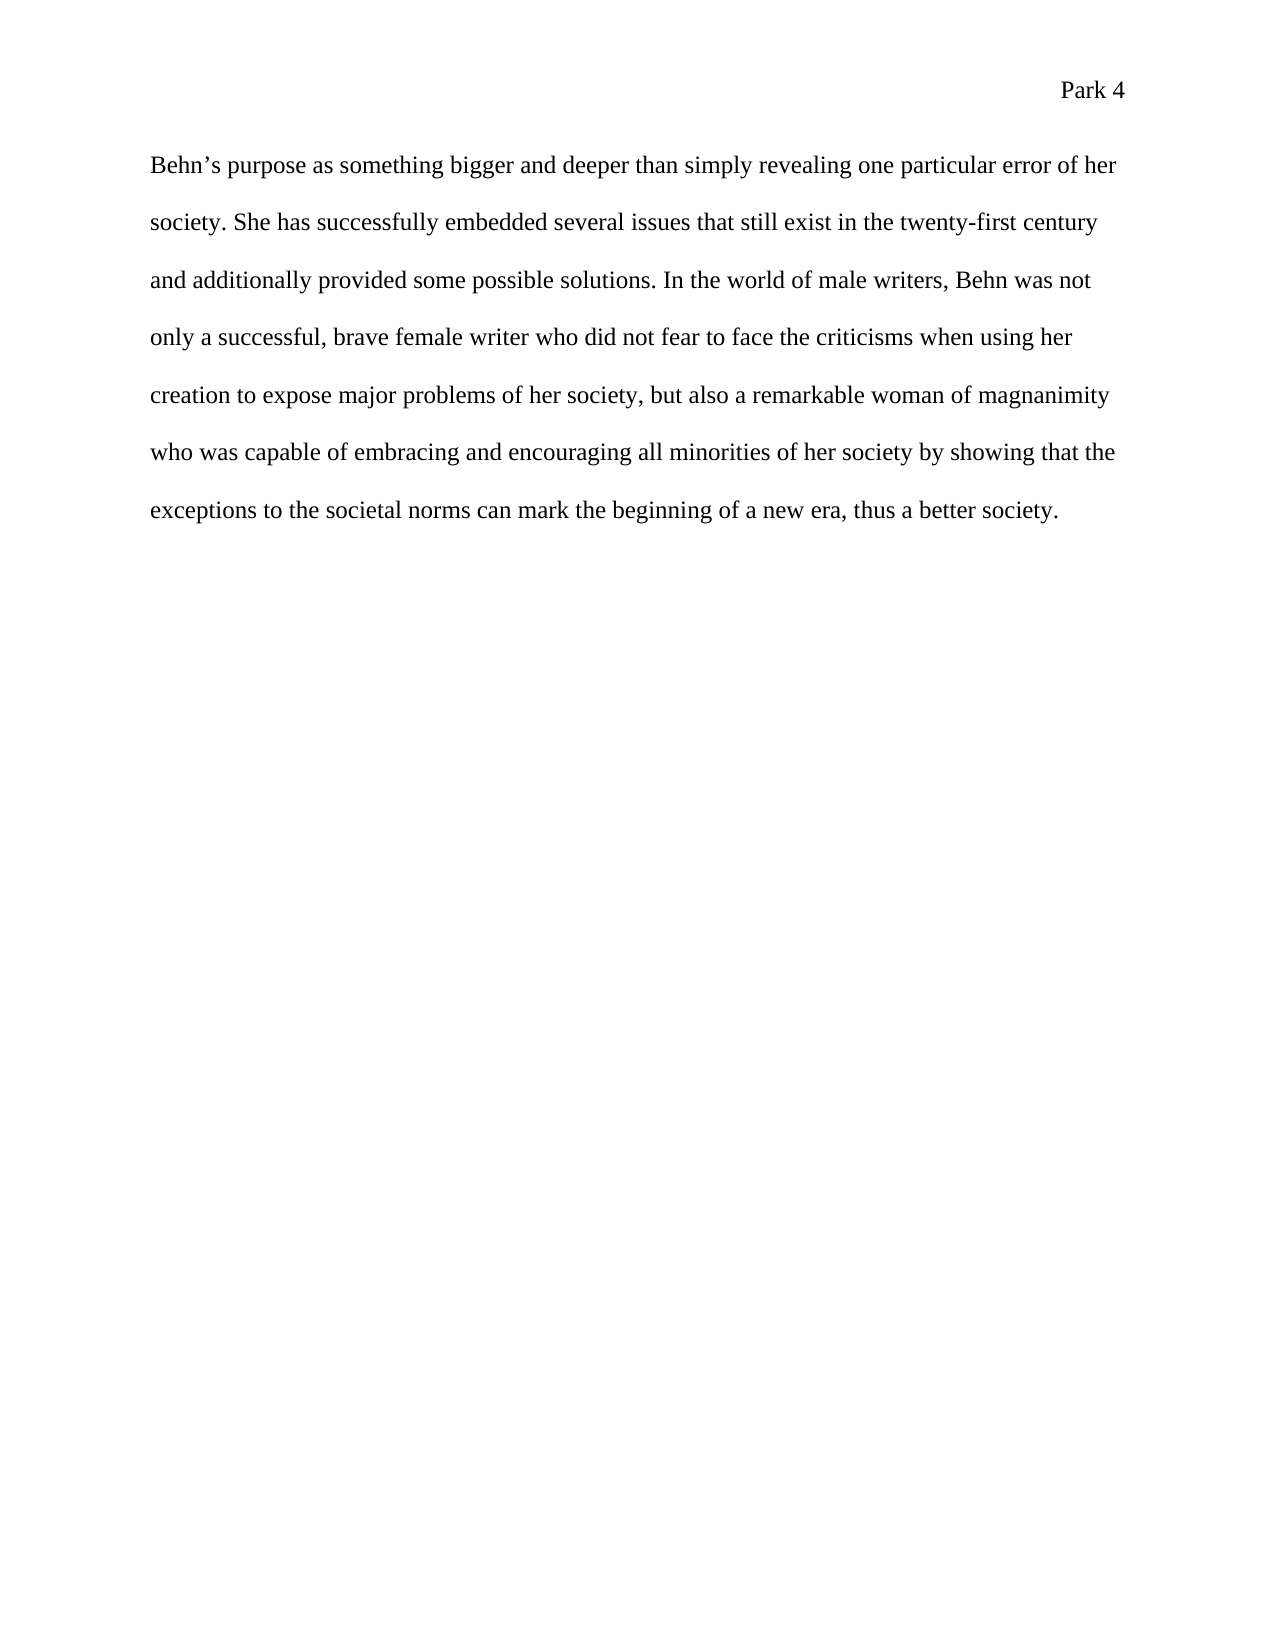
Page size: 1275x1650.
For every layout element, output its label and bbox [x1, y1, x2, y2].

text [150, 150, 1125, 524]
